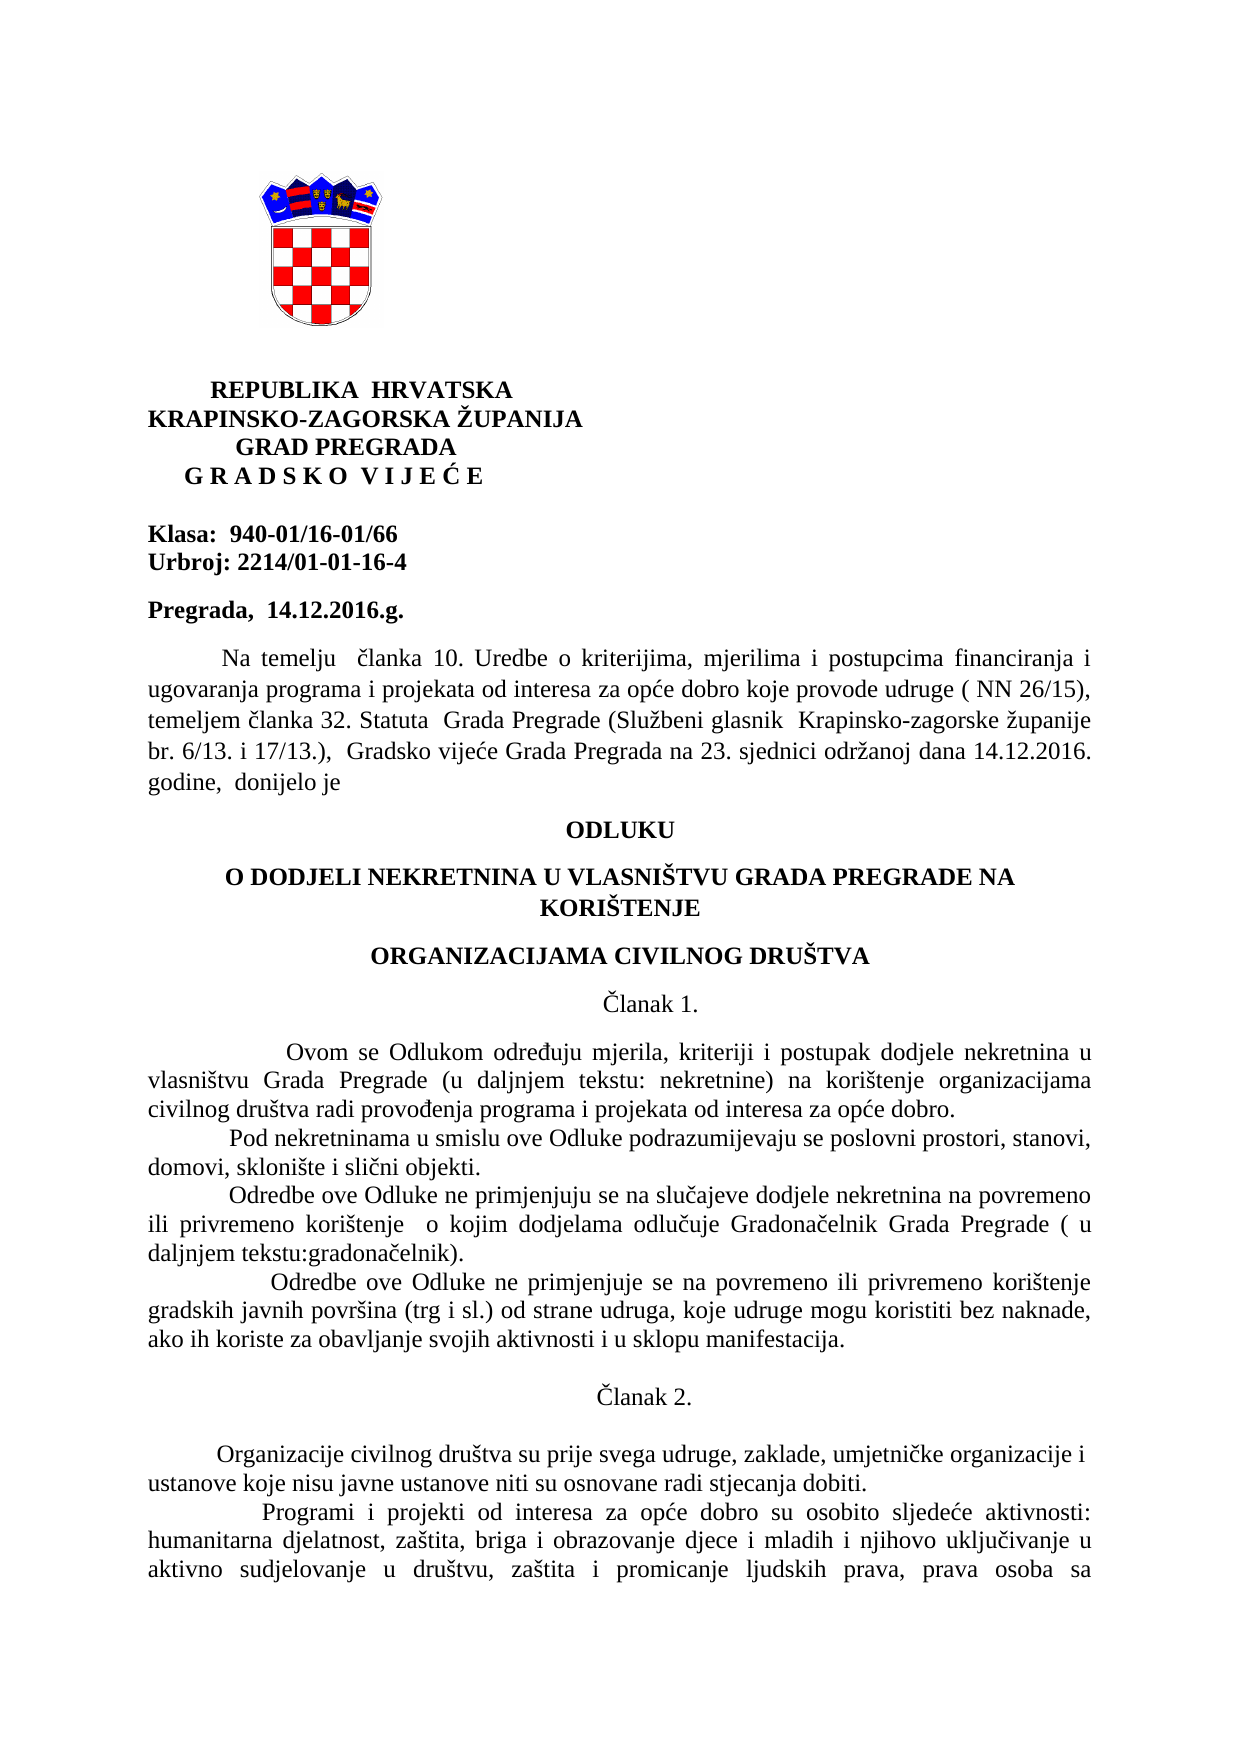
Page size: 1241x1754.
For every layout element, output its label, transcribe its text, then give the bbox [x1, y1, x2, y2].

text Odredbe ove Odluke ne primjenjuju se na slučajeve dodjele nekretnina na povremeno ili privremeno korištenje o kojim dodjelama odlučuje Gradonačelnik Grada Pregrade ( u daljnjem tekstu:gradonačelnik). [148, 1180, 1093, 1267]
text ODLUKU [148, 815, 1093, 843]
picture [258, 171, 384, 328]
text KRAPINSKO-ZAGORSKA ŽUPANIJA [148, 404, 1093, 432]
text REPUBLIKA HRVATSKA [148, 375, 1093, 404]
text ORGANIZACIJAMA CIVILNOG DRUŠTVA [148, 941, 1093, 970]
text GRAD PREGRADA [148, 432, 1093, 461]
text Pod nekretninama u smislu ove Odluke podrazumijevaju se poslovni prostori, stanovi, domovi, sklonište i slični objekti. [148, 1123, 1093, 1180]
text Urbroj: 2214/01-01-16-4 [148, 547, 1093, 576]
text O DODJELI NEKRETNINA U VLASNIŠTVU GRADA PREGRADE NA KORIŠTENJE [148, 862, 1093, 922]
text Članak 2. [148, 1382, 1093, 1410]
text Na temelju članka 10. Uredbe o kriterijima, mjerilima i postupcima financiranja i ugovaranja programa i projekata od interesa za opće dobro koje provode udruge ( NN 26/15), temeljem članka 32. Statuta Grada Pregrade (Službeni glasnik Krapinsko-zagorske županije br. 6/13. i 17/13.), Gradsko vijeće Grada Pregrada na 23. sjednici održanoj dana 14.12.2016. godine, donijelo je [148, 643, 1093, 796]
text Pregrada, 14.12.2016.g. [148, 595, 1093, 624]
text Odredbe ove Odluke ne primjenjuje se na povremeno ili privremeno korištenje gradskih javnih površina (trg i sl.) od strane udruga, koje udruge mogu koristiti bez naknade, ako ih koriste za obavljanje svojih aktivnosti i u sklopu manifestacija. [148, 1267, 1093, 1353]
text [148, 1497, 1093, 1583]
text Ovom se Odlukom određuju mjerila, kriteriji i postupak dodjele nekretnina u vlasništvu Grada Pregrade (u daljnjem tekstu: nekretnine) na korištenje organizacijama civilnog društva radi provođenja programa i projekata od interesa za opće dobro. [148, 1037, 1093, 1123]
text Članak 1. [516, 989, 1093, 1018]
text Organizacije civilnog društva su prije svega udruge, zaklade, umjetničke organizacije i ustanove koje nisu javne ustanove niti su osnovane radi stjecanja dobiti. [148, 1439, 1093, 1497]
subtitle Klasa: 940-01/16-01/66 [148, 519, 1093, 547]
text G R A D S K O V I J E Ć E [148, 461, 1093, 519]
